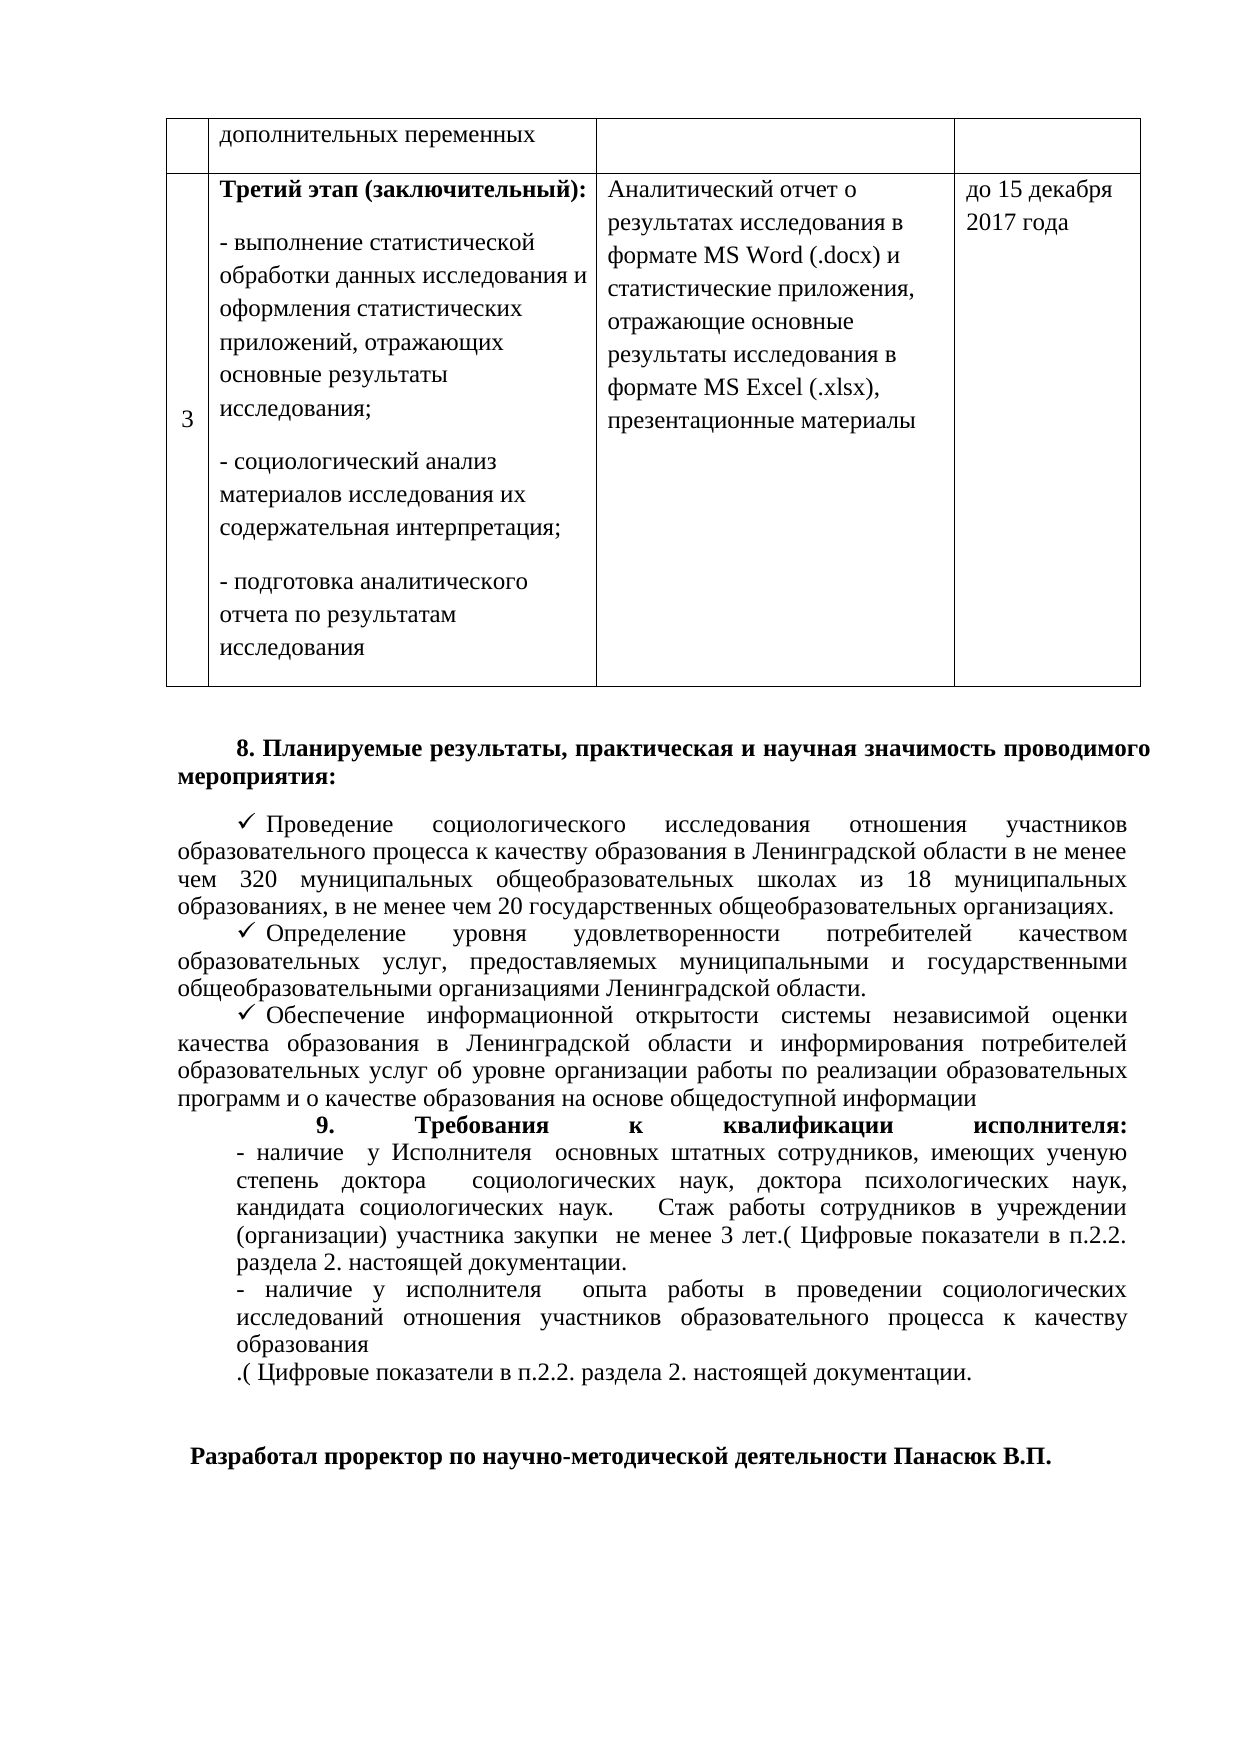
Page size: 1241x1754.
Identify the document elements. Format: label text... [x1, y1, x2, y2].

list Обеспечение информационной открытости системы независимой оценки качества образования в Ленинградской области и информирования потребителей образовательных услуг об уровне организации работы по реализации образовательных программ и о качестве образования на основе общедоступной информации [177, 1002, 1128, 1112]
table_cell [597, 119, 954, 173]
text - наличие у исполнителя опыта работы в проведении социологических исследований отношения участников образовательного процесса к качеству образования .( Цифровые показатели в п.2.2. раздела 2. настоящей документации. [236, 1276, 1128, 1385]
text 9. Требования к квалификации исполнителя: - наличие у Исполнителя основных штатных сотрудников, имеющих ученую степень доктора социологических наук, доктора психологических наук, кандидата социологических наук. Стаж работы сотрудников в учреждении (организации) участника закупки не менее 3 лет.( Цифровые показатели в п.2.2. раздела 2. настоящей документации. [236, 1112, 1128, 1276]
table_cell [209, 119, 596, 173]
table_cell до 15 декабря 2017 года [955, 174, 1140, 686]
table_cell 3 [167, 174, 208, 686]
text 8. Планируемые результаты, практическая и научная значимость проводимого мероприятия: [177, 735, 1152, 790]
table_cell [955, 119, 1140, 173]
text Разработал проректор по научно-методической деятельности Панасюк В.П. [177, 1441, 1152, 1470]
list Проведение социологического исследования отношения участников образовательного процесса к качеству образования в Ленинградской области в не менее чем 320 муниципальных общеобразовательных школах из 18 муниципальных образованиях, в не менее чем 20 государственных общеобразовательных организациях. [177, 811, 1128, 920]
table_cell Аналитический отчет о результатах исследования в формате MS Word (.docx) и статистические приложения, отражающие основные результаты исследования в формате MS Excel (.xlsx), презентационные материалы [597, 174, 954, 686]
list Определение уровня удовлетворенности потребителей качеством образовательных услуг, предоставляемых муниципальными и государственными общеобразовательными организациями Ленинградской области. [177, 920, 1128, 1002]
table_cell Третий этап (заключительный): - выполнение статистической обработки данных исследования и оформления статистических приложений, отражающих основные результаты исследования; - социологический анализ материалов исследования их содержательная интерпретация; - подготовка аналитического отчета по результатам исследования [209, 174, 596, 686]
table_cell 2 [167, 119, 208, 173]
